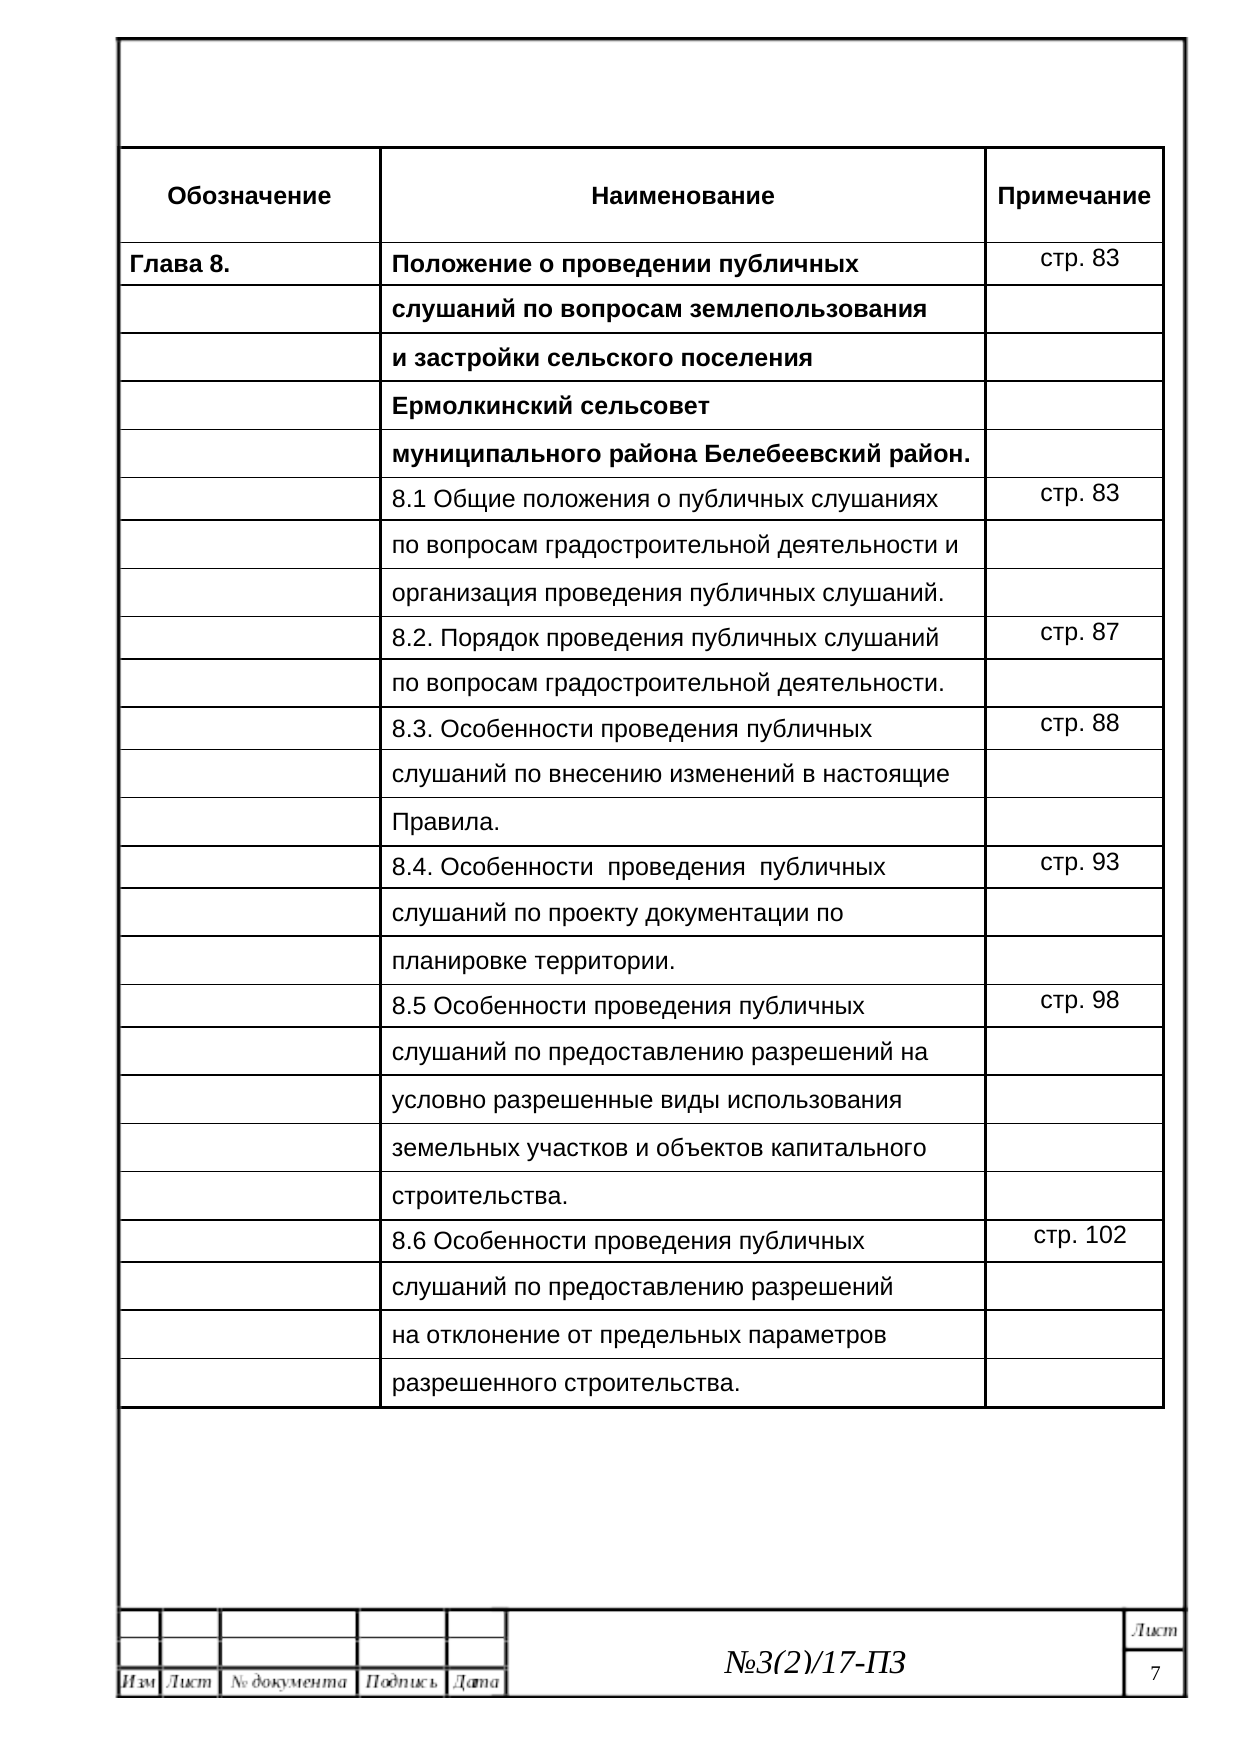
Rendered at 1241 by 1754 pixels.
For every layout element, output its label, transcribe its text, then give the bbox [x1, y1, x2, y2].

table_header Обозначение [122, 149, 379, 242]
table_cell слушаний по предоставлению разрешений на [382, 1028, 984, 1074]
table_cell [122, 985, 379, 1026]
table_cell [122, 617, 379, 658]
table_cell стр. 88 [987, 708, 1162, 748]
table_cell [122, 1076, 379, 1122]
table_cell стр. 102 [987, 1221, 1162, 1261]
table_cell [987, 430, 1162, 477]
table_cell стр. 83 [987, 243, 1162, 284]
table_cell [122, 1359, 379, 1406]
table_cell муниципального района Белебеевский район. [382, 430, 984, 477]
table_cell [122, 1263, 379, 1309]
table_cell 8.5 Особенности проведения публичных [382, 985, 984, 1026]
table_cell 8.4. Особенности проведения публичных [382, 847, 984, 887]
table_cell [987, 937, 1162, 984]
table_cell [122, 750, 379, 797]
table_cell [122, 660, 379, 706]
table_cell стр. 93 [987, 847, 1162, 887]
table_cell [987, 1172, 1162, 1219]
table_cell [122, 1028, 379, 1074]
table_cell по вопросам градостроительной деятельности и [382, 521, 984, 567]
table_cell стр. 98 [987, 985, 1162, 1026]
table_cell [987, 660, 1162, 706]
table_cell [122, 798, 379, 845]
table_cell Правила. [382, 798, 984, 845]
table_cell [122, 937, 379, 984]
table_cell 8.2. Порядок проведения публичных слушаний [382, 617, 984, 658]
table_cell [122, 1124, 379, 1171]
table_cell [122, 569, 379, 616]
table_cell [122, 1221, 379, 1261]
table_cell стр. 87 [987, 617, 1162, 658]
table_cell [122, 708, 379, 748]
table_cell слушаний по предоставлению разрешений [382, 1263, 984, 1309]
table_cell и застройки сельского поселения [382, 334, 984, 380]
table_cell слушаний по внесению изменений в настоящие [382, 750, 984, 797]
table_cell 8.1 Общие положения о публичных слушаниях [382, 478, 984, 519]
table_cell [987, 1124, 1162, 1171]
table_cell [987, 1076, 1162, 1122]
table_cell 8.6 Особенности проведения публичных [382, 1221, 984, 1261]
table_cell Ермолкинский сельсовет [382, 382, 984, 429]
table_cell [987, 286, 1162, 332]
table_cell [122, 286, 379, 332]
table_cell планировке территории. [382, 937, 984, 984]
table_cell [987, 1028, 1162, 1074]
table_cell земельных участков и объектов капитального [382, 1124, 984, 1171]
table_cell [987, 334, 1162, 380]
table_cell [987, 1359, 1162, 1406]
table_cell [122, 1172, 379, 1219]
table_cell [122, 382, 379, 429]
table_cell [987, 521, 1162, 567]
table_cell [987, 382, 1162, 429]
table_cell условно разрешенные виды использования [382, 1076, 984, 1122]
table_header Наименование [382, 149, 984, 242]
table_cell [122, 521, 379, 567]
table_cell организация проведения публичных слушаний. [382, 569, 984, 616]
table_cell [122, 889, 379, 935]
table_cell [987, 569, 1162, 616]
table_cell разрешенного строительства. [382, 1359, 984, 1406]
table_cell [987, 750, 1162, 797]
table_cell на отклонение от предельных параметров [382, 1311, 984, 1358]
table_cell слушаний по проекту документации по [382, 889, 984, 935]
table_cell [122, 334, 379, 380]
table_cell Положение о проведении публичных [382, 243, 984, 284]
table_header Примечание [987, 149, 1162, 242]
table_cell [122, 478, 379, 519]
table_cell [122, 430, 379, 477]
table_cell Глава 8. [122, 243, 379, 284]
table_cell 8.3. Особенности проведения публичных [382, 708, 984, 748]
table_cell [987, 1311, 1162, 1358]
table_cell стр. 83 [987, 478, 1162, 519]
table_cell строительства. [382, 1172, 984, 1219]
table_cell [987, 798, 1162, 845]
table_cell слушаний по вопросам землепользования [382, 286, 984, 332]
table_cell [122, 847, 379, 887]
table_cell [122, 1311, 379, 1358]
table_cell [987, 889, 1162, 935]
table_cell [987, 1263, 1162, 1309]
table_cell по вопросам градостроительной деятельности. [382, 660, 984, 706]
